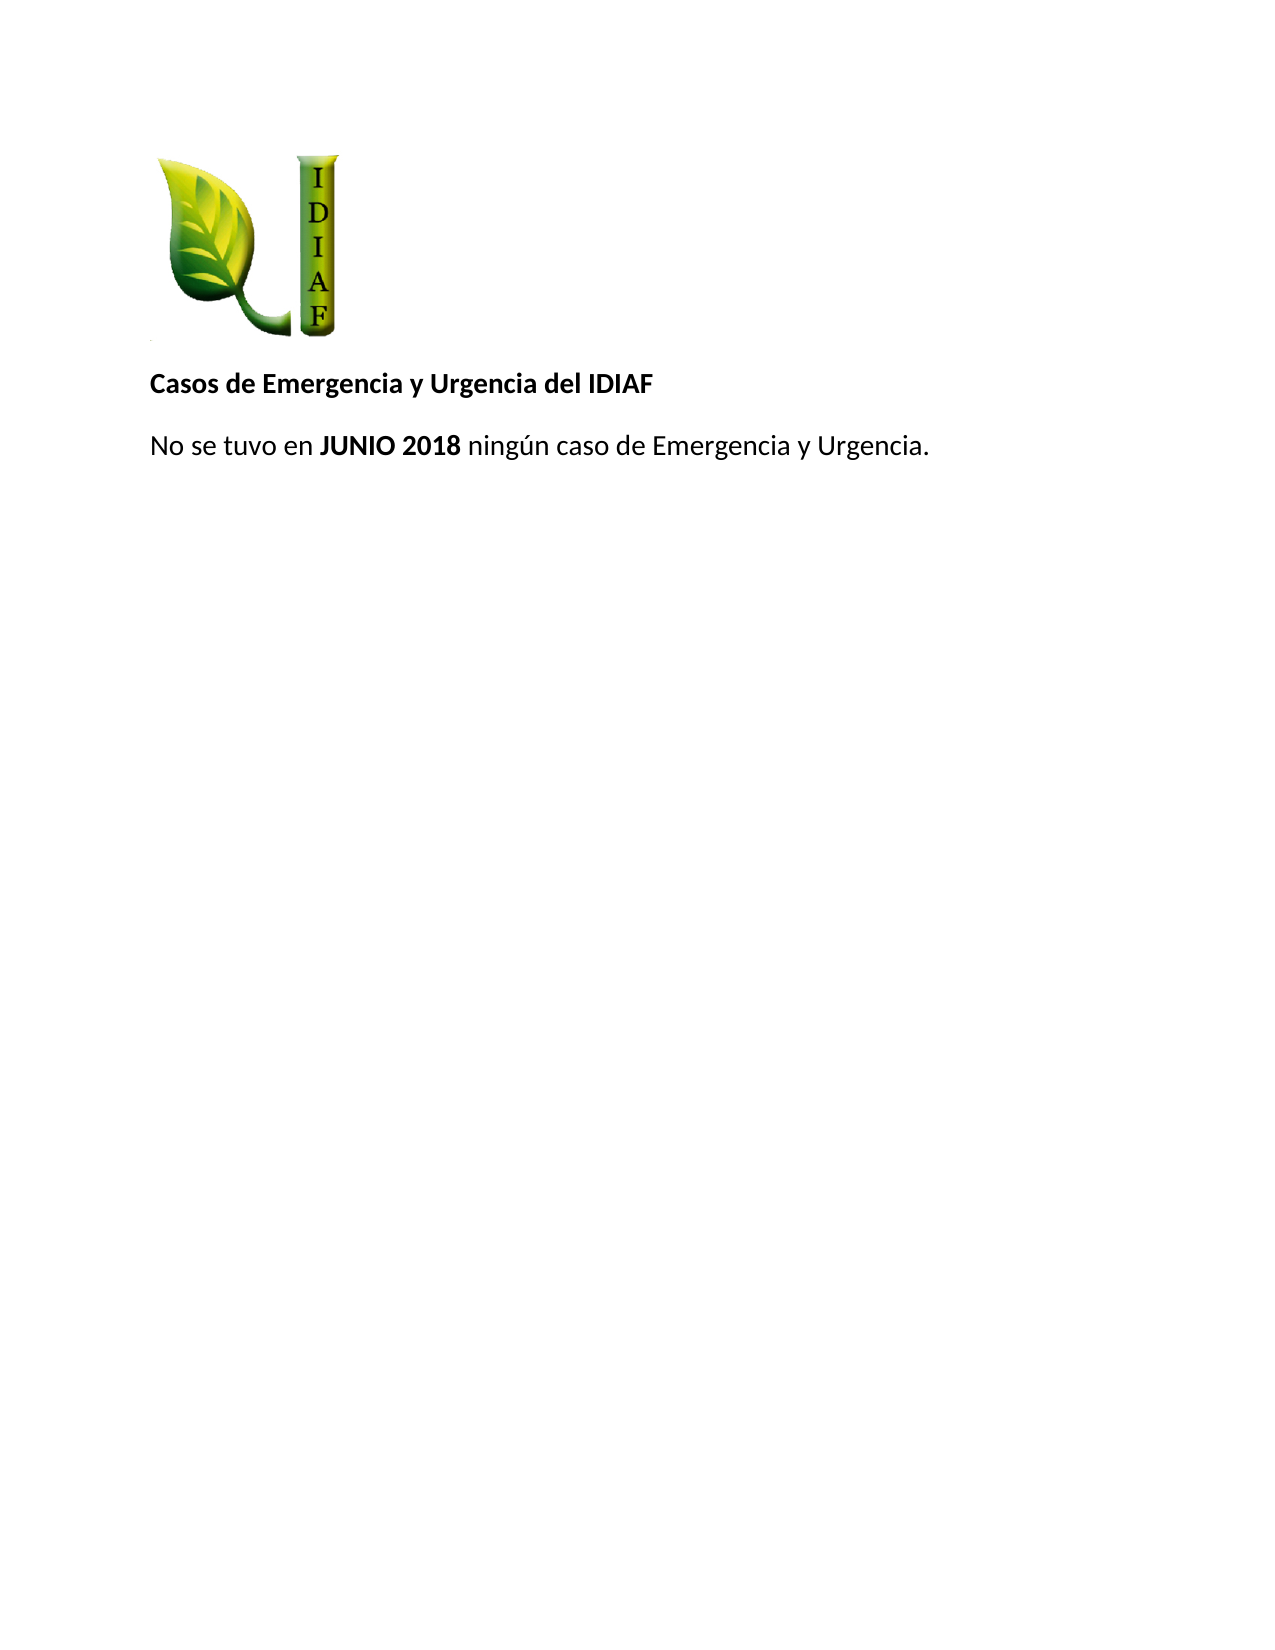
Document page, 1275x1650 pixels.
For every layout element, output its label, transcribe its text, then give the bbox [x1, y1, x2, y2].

text No se tuvo en JUNIO 2018 ningún caso de Emergencia y Urgencia. [150, 427, 1125, 463]
picture [150, 150, 345, 341]
text Casos de Emergencia y Urgencia del IDIAF [150, 366, 1125, 401]
